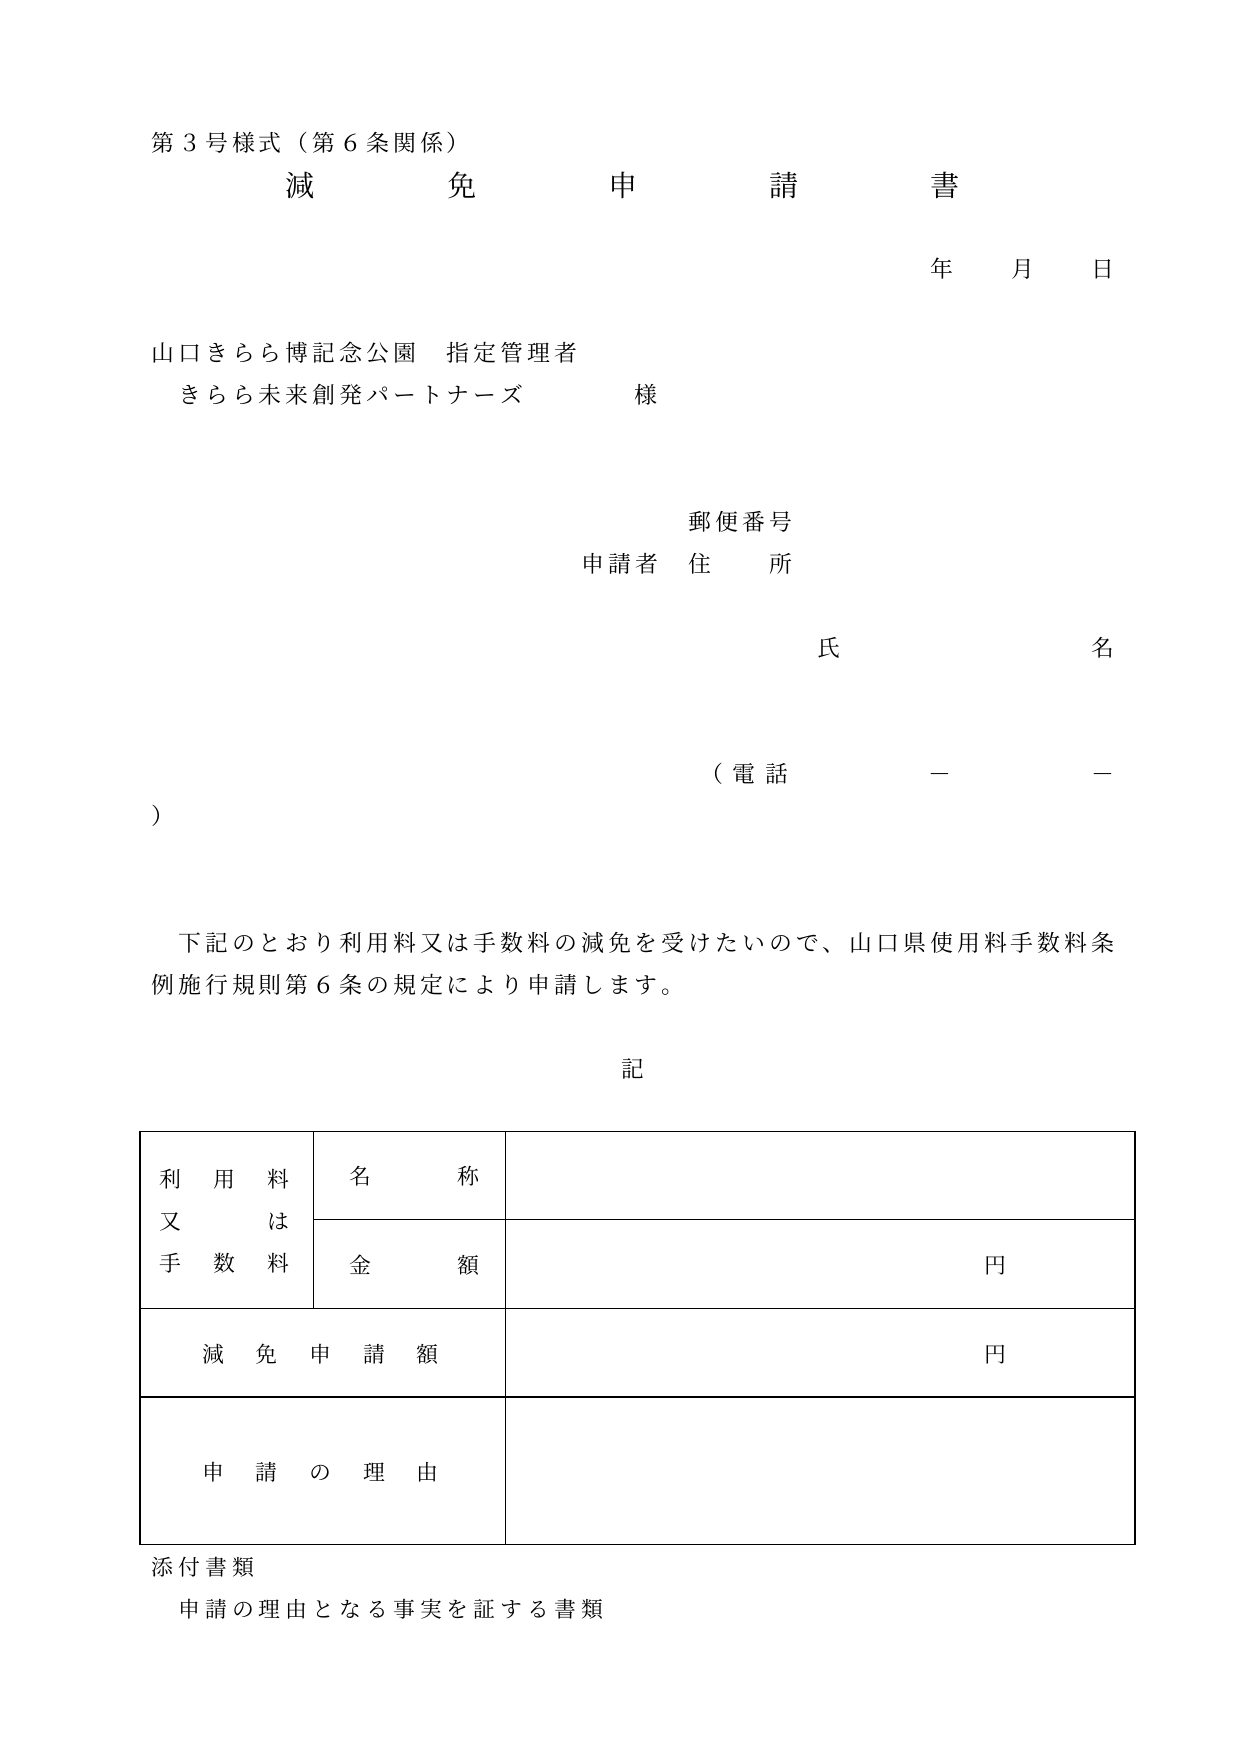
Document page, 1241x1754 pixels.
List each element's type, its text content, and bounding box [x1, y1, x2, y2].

text 添付書類 [151, 1545, 1119, 1587]
table_header [506, 1132, 1134, 1219]
table_header 名 称 [314, 1132, 505, 1219]
text 郵便番号 [151, 499, 1119, 541]
text きらら未来創発パートナーズ 様 [151, 373, 1119, 415]
table_cell 円 [941, 1309, 1134, 1396]
table_cell [506, 1220, 941, 1308]
text 下記のとおり利用料又は手数料の減免を受けたいので、山口県使用料手数料条例施行規則第６条の規定により申請します。 [151, 920, 1119, 1004]
text 年 月 日 [151, 247, 1119, 289]
text 申請者 住 所 [151, 541, 1119, 583]
text 山口きらら博記念公園 指定管理者 [151, 331, 1119, 373]
text 減 免 申 請 書 [151, 163, 1119, 205]
table_cell [506, 1398, 1134, 1544]
text （電話 － － ） [151, 752, 1119, 836]
table_cell 金 額 [314, 1220, 505, 1308]
subtitle 記 [151, 1046, 1119, 1088]
table_cell [506, 1309, 941, 1396]
text 第３号様式（第６条関係） [151, 121, 1119, 163]
text 申請の理由となる事実を証する書類 [151, 1587, 1119, 1629]
text 氏 名 [151, 626, 1119, 710]
table_cell 減 免 申 請 額 [141, 1309, 505, 1396]
table_header 利 用 料 又 は 手 数 料 [141, 1132, 313, 1308]
table_cell 申 請 の 理 由 [141, 1398, 505, 1544]
table_cell 円 [941, 1220, 1134, 1308]
